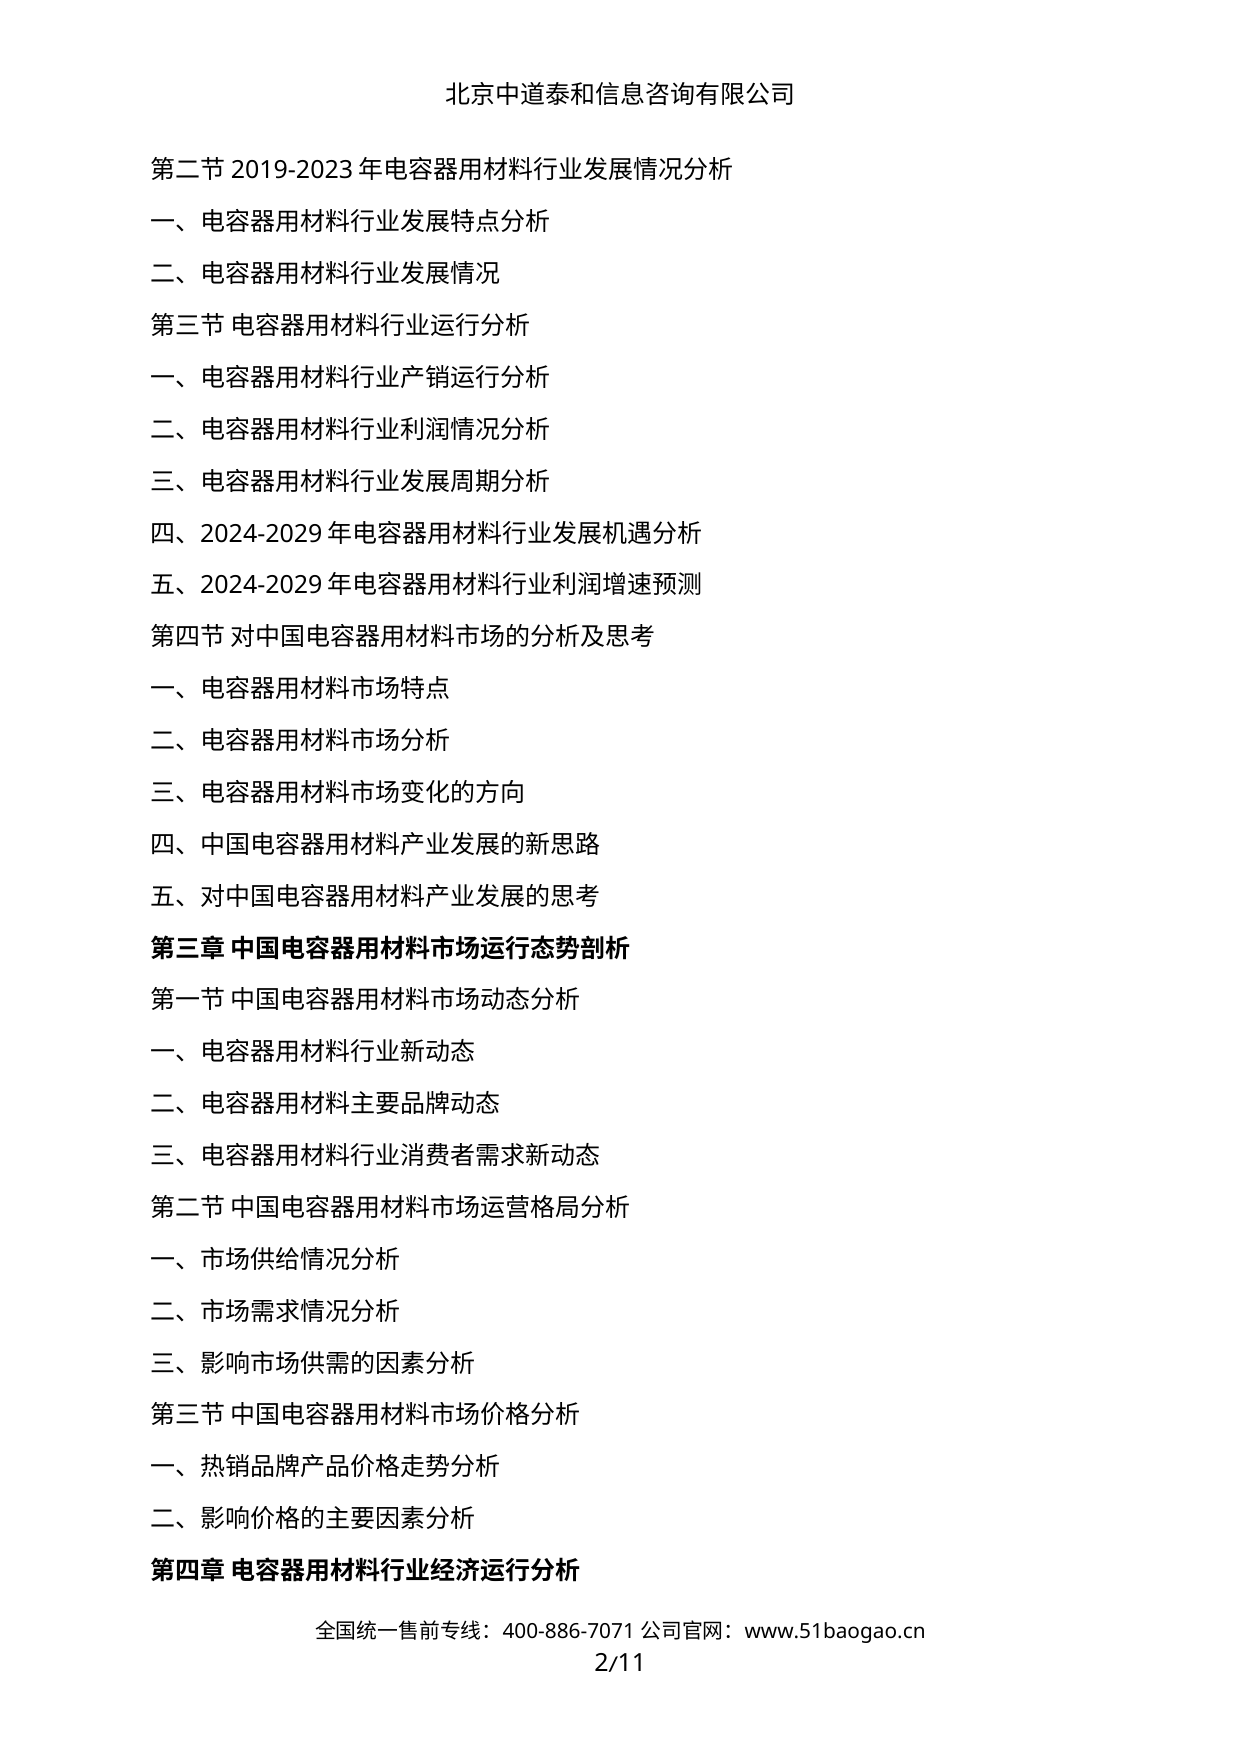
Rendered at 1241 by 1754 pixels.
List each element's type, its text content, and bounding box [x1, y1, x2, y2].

text 二、电容器用材料主要品牌动态 [150, 1084, 1090, 1120]
text 一、电容器用材料市场特点 [150, 669, 1090, 705]
text 二、影响价格的主要因素分析 [150, 1499, 1090, 1535]
text 三、影响市场供需的因素分析 [150, 1343, 1090, 1379]
text 第二节 2019-2023年电容器用材料行业发展情况分析 [150, 150, 1090, 186]
text 五、对中国电容器用材料产业发展的思考 [150, 876, 1090, 912]
text 一、电容器用材料行业产销运行分析 [150, 357, 1090, 394]
text 二、市场需求情况分析 [150, 1291, 1090, 1327]
text 三、电容器用材料行业消费者需求新动态 [150, 1136, 1090, 1172]
text 一、热销品牌产品价格走势分析 [150, 1447, 1090, 1483]
text 二、电容器用材料行业发展情况 [150, 254, 1090, 290]
text 三、电容器用材料市场变化的方向 [150, 772, 1090, 809]
text 二、电容器用材料市场分析 [150, 721, 1090, 757]
text 第四章 电容器用材料行业经济运行分析 [150, 1551, 1090, 1587]
text 一、市场供给情况分析 [150, 1239, 1090, 1276]
text 一、电容器用材料行业发展特点分析 [150, 202, 1090, 238]
text 第二节 中国电容器用材料市场运营格局分析 [150, 1187, 1090, 1224]
text 第三节 中国电容器用材料市场价格分析 [150, 1395, 1090, 1431]
text 四、2024-2029年电容器用材料行业发展机遇分析 [150, 513, 1090, 549]
text 五、2024-2029年电容器用材料行业利润增速预测 [150, 565, 1090, 601]
text 第一节 中国电容器用材料市场动态分析 [150, 980, 1090, 1016]
text 二、电容器用材料行业利润情况分析 [150, 409, 1090, 446]
text 第四节 对中国电容器用材料市场的分析及思考 [150, 617, 1090, 653]
text 四、中国电容器用材料产业发展的新思路 [150, 824, 1090, 861]
text 第三节 电容器用材料行业运行分析 [150, 306, 1090, 342]
text 第三章 中国电容器用材料市场运行态势剖析 [150, 928, 1090, 964]
text 三、电容器用材料行业发展周期分析 [150, 461, 1090, 497]
text 一、电容器用材料行业新动态 [150, 1032, 1090, 1068]
